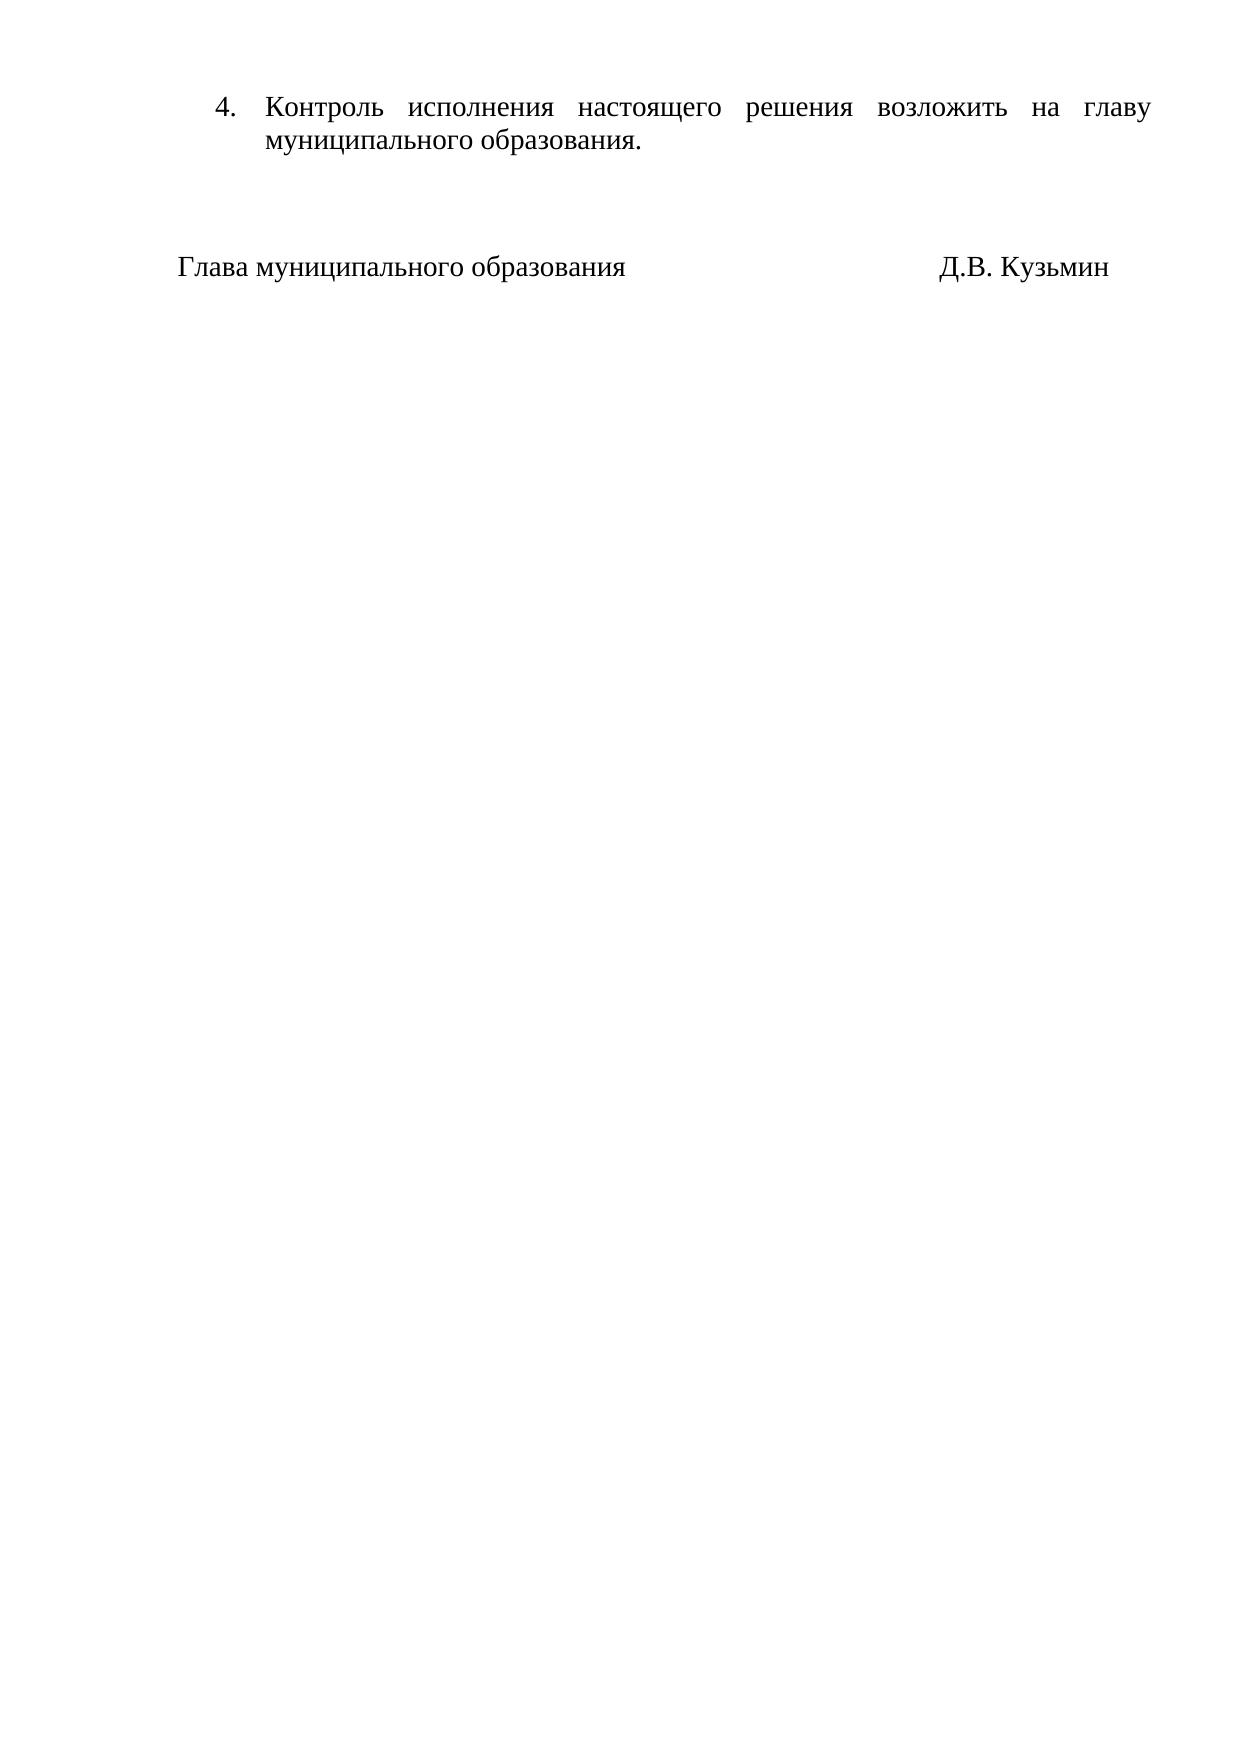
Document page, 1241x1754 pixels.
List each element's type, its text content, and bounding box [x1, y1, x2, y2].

text Глава муниципального образования Д.В. Кузьмин [177, 249, 1152, 282]
list Контроль исполнения настоящего решения возложить на главу муниципального образования. [215, 89, 1152, 156]
